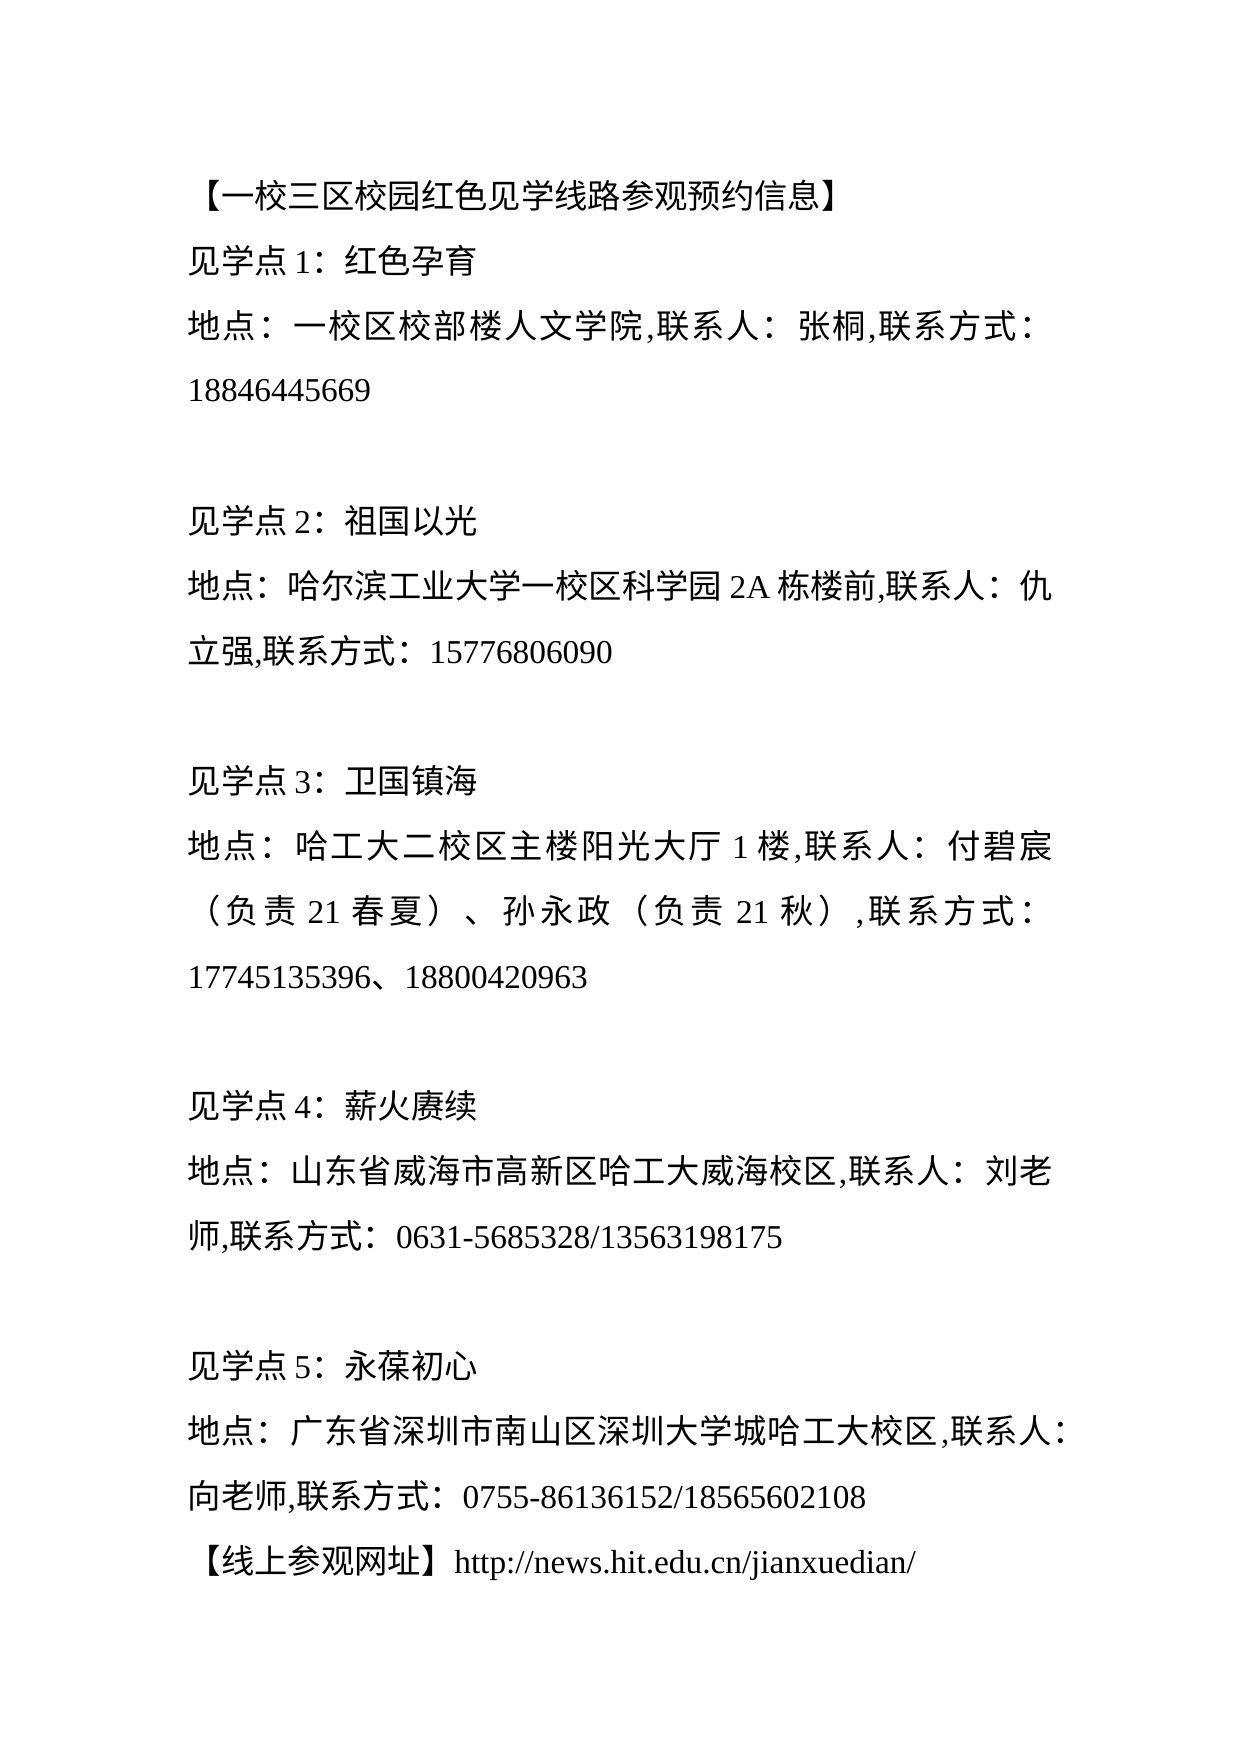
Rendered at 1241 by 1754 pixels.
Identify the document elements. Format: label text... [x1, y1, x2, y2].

text 【线上参观网址】http://news.hit.edu.cn/jianxuedian/ [187, 1527, 1053, 1592]
text 见学点2：祖国以光 [187, 487, 1053, 552]
text 【一校三区校园红色见学线路参观预约信息】 [187, 162, 1053, 227]
text 地点：广东省深圳市南山区深圳大学城哈工大校区,联系人：向老师,联系方式：0755-86136152/18565602108 [187, 1397, 1053, 1527]
text 地点：山东省威海市高新区哈工大威海校区,联系人：刘老师,联系方式：0631-5685328/13563198175 [187, 1137, 1053, 1267]
text 地点：一校区校部楼人文学院,联系人：张桐,联系方式：18846445669 [187, 292, 1053, 422]
text 地点：哈尔滨工业大学一校区科学园2A栋楼前,联系人：仇立强,联系方式：15776806090 [187, 552, 1053, 682]
text 见学点3：卫国镇海 [187, 747, 1053, 812]
text 地点：哈工大二校区主楼阳光大厅1楼,联系人：付碧宸（负责21春夏）、孙永政（负责21秋）,联系方式：17745135396、18800420963 [187, 812, 1053, 1007]
text 见学点5：永葆初心 [187, 1332, 1053, 1397]
text 见学点1：红色孕育 [187, 227, 1053, 292]
text 见学点4：薪火赓续 [187, 1072, 1053, 1137]
